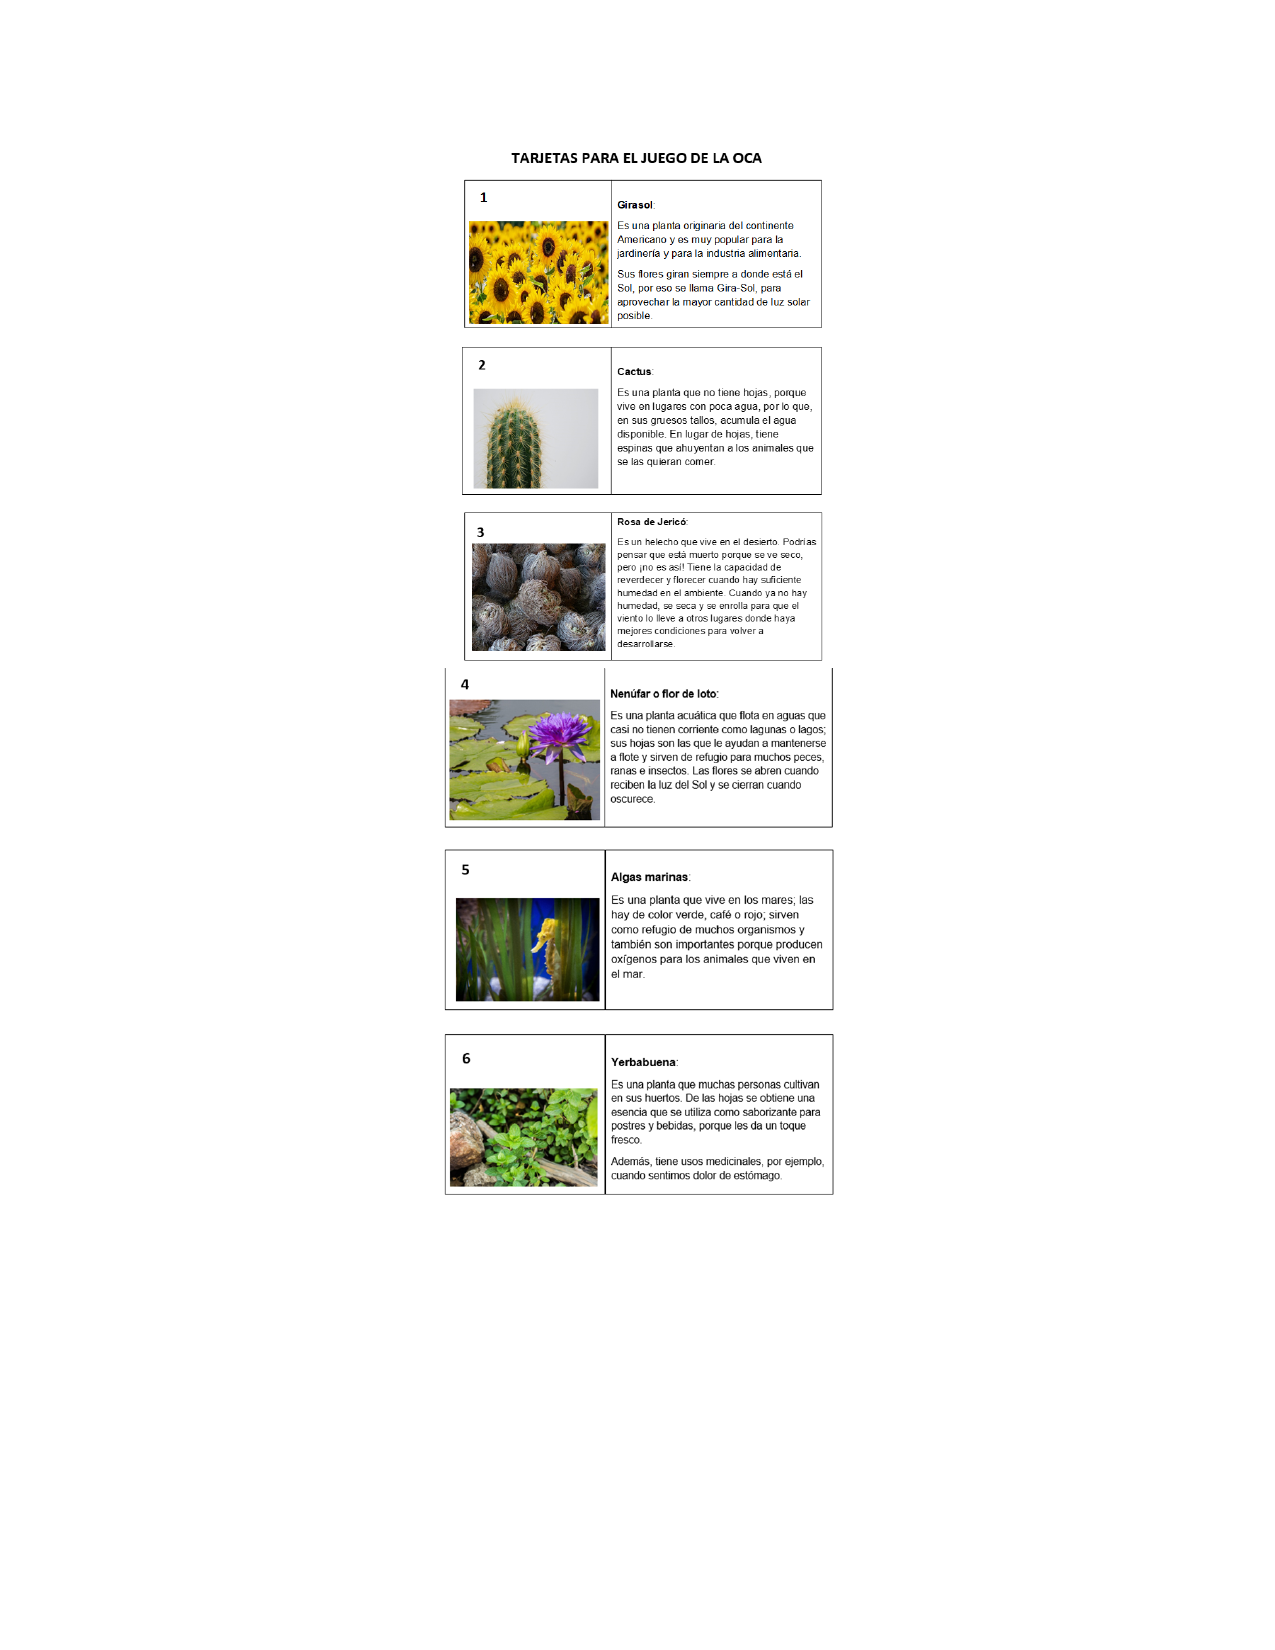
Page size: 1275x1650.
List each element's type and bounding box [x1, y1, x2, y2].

picture [441, 147, 834, 1197]
